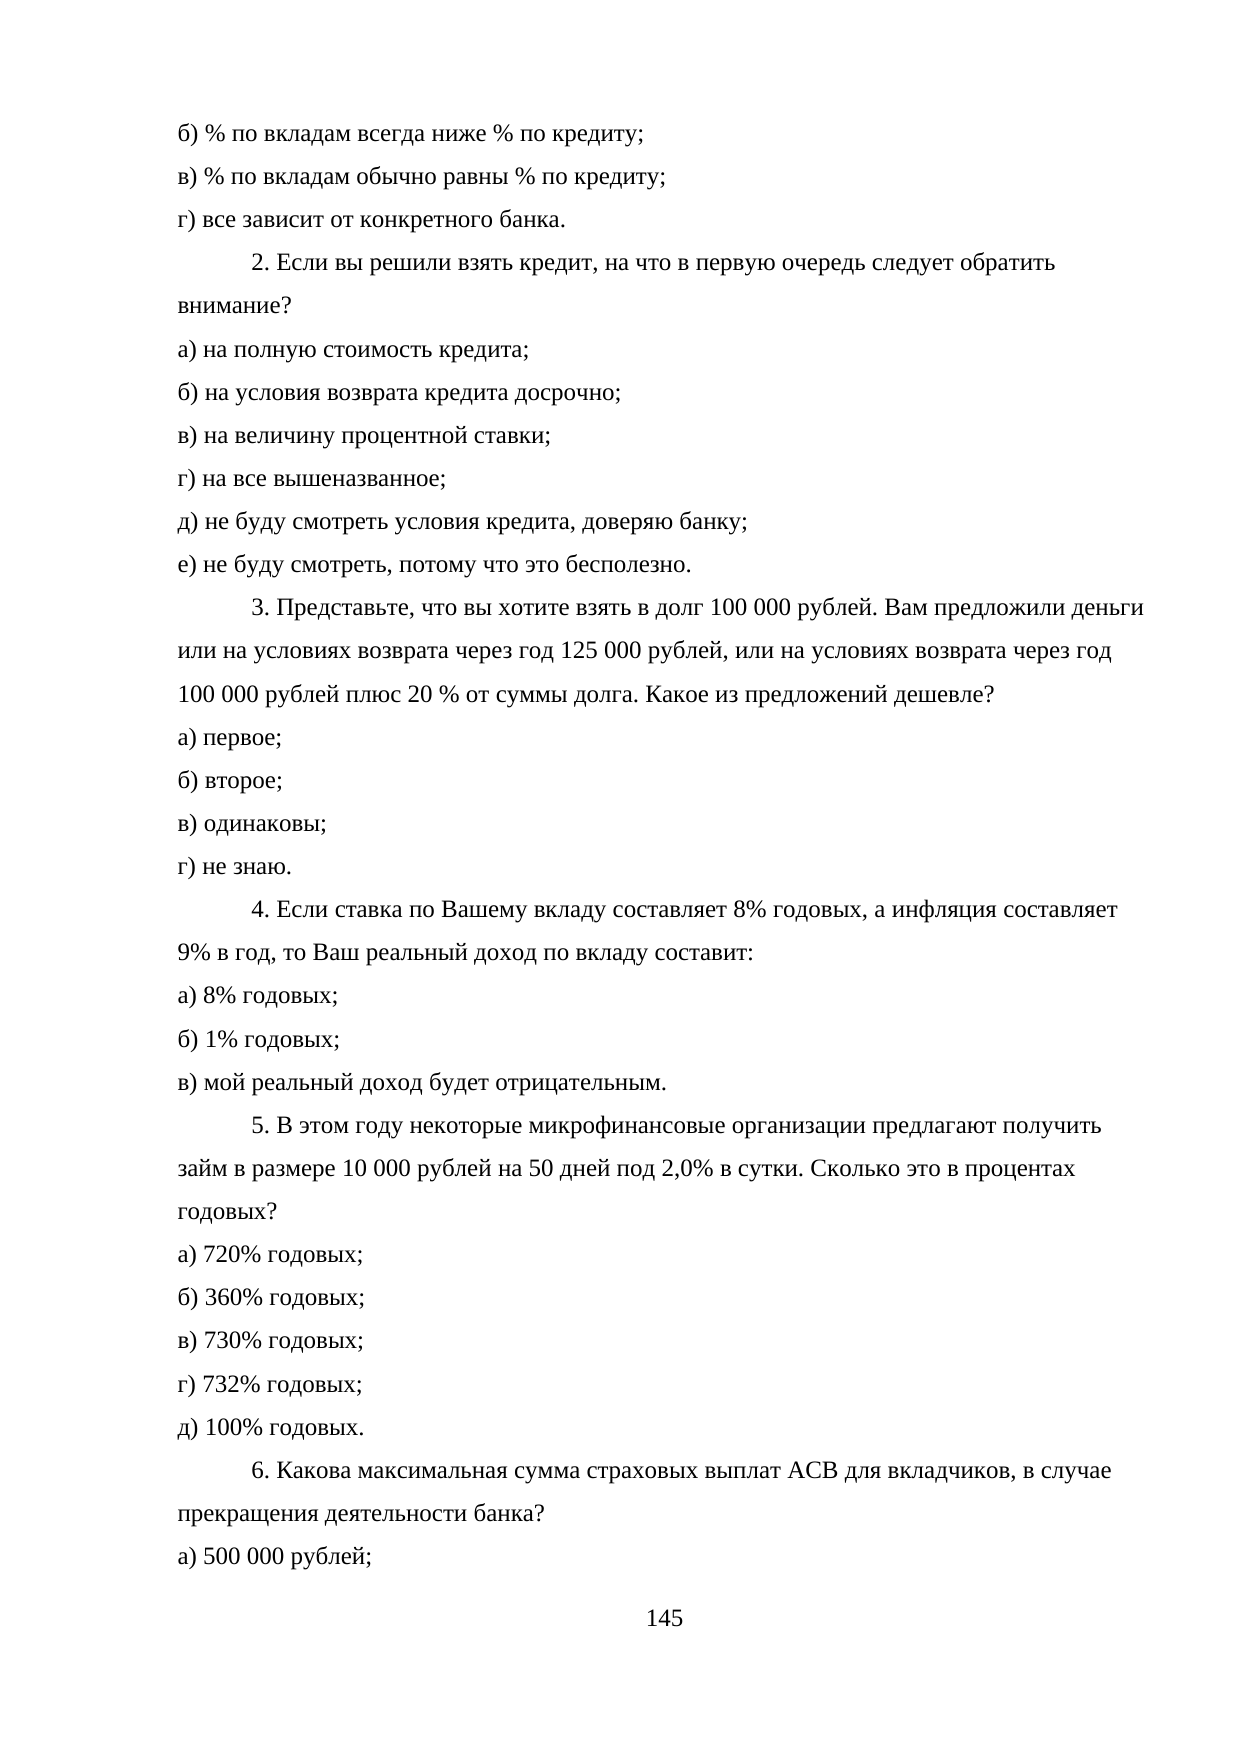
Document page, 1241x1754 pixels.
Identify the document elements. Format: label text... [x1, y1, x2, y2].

text г) не знаю. [177, 851, 1152, 880]
text г) на все вышеназванное; [177, 463, 1152, 492]
text е) не буду смотреть, потому что это бесполезно. [177, 549, 1152, 578]
text 3. Представьте, что вы хотите взять в долг 100 000 рублей. Вам предложили деньги или на условиях возврата через год 125 000 рублей, или на условиях возврата через год 100 000 рублей плюс 20 % от суммы долга. Какое из предложений дешевле? [177, 592, 1152, 707]
text б) второе; [177, 765, 1152, 794]
text в) 730% годовых; [177, 1326, 1152, 1354]
text а) 720% годовых; [177, 1239, 1152, 1268]
text б) 360% годовых; [177, 1282, 1152, 1311]
text б) 1% годовых; [177, 1024, 1152, 1052]
text 5. В этом году некоторые микрофинансовые организации предлагают получить займ в размере 10 000 рублей на 50 дней под 2,0% в сутки. Сколько это в процентах годовых? [177, 1110, 1152, 1225]
text 4. Если ставка по Вашему вкладу составляет 8% годовых, а инфляция составляет 9% в год, то Ваш реальный доход по вкладу составит: [177, 894, 1152, 966]
text а) 500 000 рублей; [177, 1541, 1152, 1570]
text г) 732% годовых; [177, 1369, 1152, 1397]
text б) на условия возврата кредита досрочно; [177, 377, 1152, 406]
text в) на величину процентной ставки; [177, 420, 1152, 449]
text б) % по вкладам всегда ниже % по кредиту; [177, 118, 1152, 147]
text г) все зависит от конкретного банка. [177, 204, 1152, 233]
text 2. Если вы решили взять кредит, на что в первую очередь следует обратить внимание? [177, 247, 1152, 319]
text а) 8% годовых; [177, 981, 1152, 1009]
text а) первое; [177, 722, 1152, 751]
text в) % по вкладам обычно равны % по кредиту; [177, 161, 1152, 190]
text д) 100% годовых. [177, 1412, 1152, 1441]
text в) мой реальный доход будет отрицательным. [177, 1067, 1152, 1096]
text в) одинаковы; [177, 808, 1152, 837]
text а) на полную стоимость кредита; [177, 334, 1152, 362]
text д) не буду смотреть условия кредита, доверяю банку; [177, 506, 1152, 535]
text 6. Какова максимальная сумма страховых выплат АСВ для вкладчиков, в случае прекращения деятельности банка? [177, 1455, 1152, 1527]
